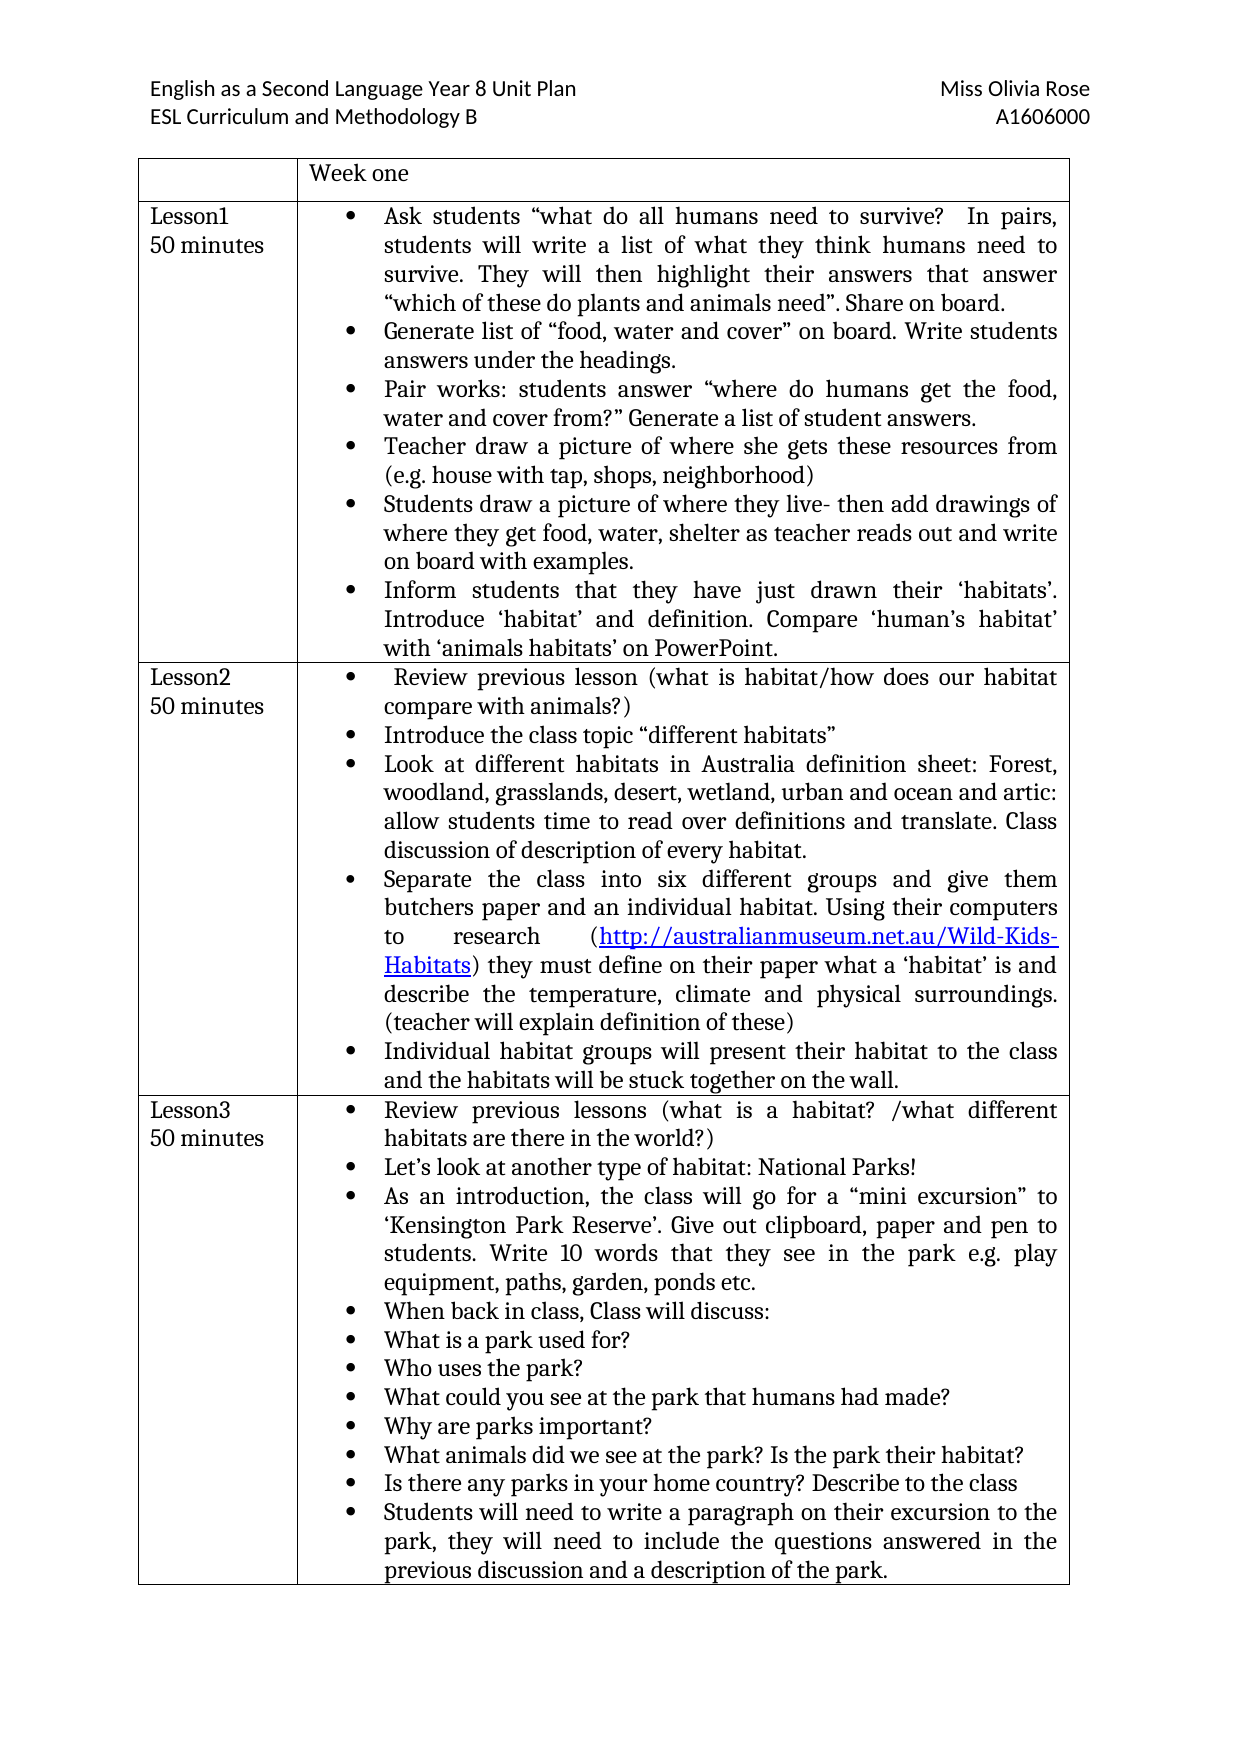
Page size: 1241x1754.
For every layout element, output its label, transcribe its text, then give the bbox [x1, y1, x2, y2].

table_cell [298, 1096, 1069, 1584]
table_header [139, 159, 297, 201]
table_cell Lesson1 50 minutes [139, 202, 297, 662]
table_header Week one [298, 159, 1069, 201]
table_cell Lesson3 50 minutes [139, 1096, 297, 1584]
table_cell Review previous lesson (what is habitat/how does our habitat compare with animals?) Introduce the class topic “different habitats” Look at different habitats in Australia definition sheet: Forest, woodland, grasslands, desert, wetland, urban and ocean and artic: allow students time to read over definitions and translate. Class discussion of description of every habitat. Separate the class into six different groups and give them butchers paper and an individual habitat. Using their computers to research (http://australianmuseum.net.au/Wild-Kids-Habitats) they must define on their paper what a ‘habitat’ is and describe the temperature, climate and physical surroundings. (teacher will explain definition of these) Individual habitat groups will present their habitat to the class and the habitats will be stuck together on the wall. [298, 663, 1069, 1094]
table_cell Lesson2 50 minutes [139, 663, 297, 1094]
table_cell Ask students “what do all humans need to survive? In pairs, students will write a list of what they think humans need to survive. They will then highlight their answers that answer “which of these do plants and animals need”. Share on board. Generate list of “food, water and cover” on board. Write students answers under the headings. Pair works: students answer “where do humans get the food, water and cover from?” Generate a list of student answers. Teacher draw a picture of where she gets these resources from (e.g. house with tap, shops, neighborhood) Students draw a picture of where they live- then add drawings of where they get food, water, shelter as teacher reads out and write on board with examples. Inform students that they have just drawn their ‘habitats’. Introduce ‘habitat’ and definition. Compare ‘human’s habitat’ with ‘animals habitats’ on PowerPoint. [298, 202, 1069, 662]
